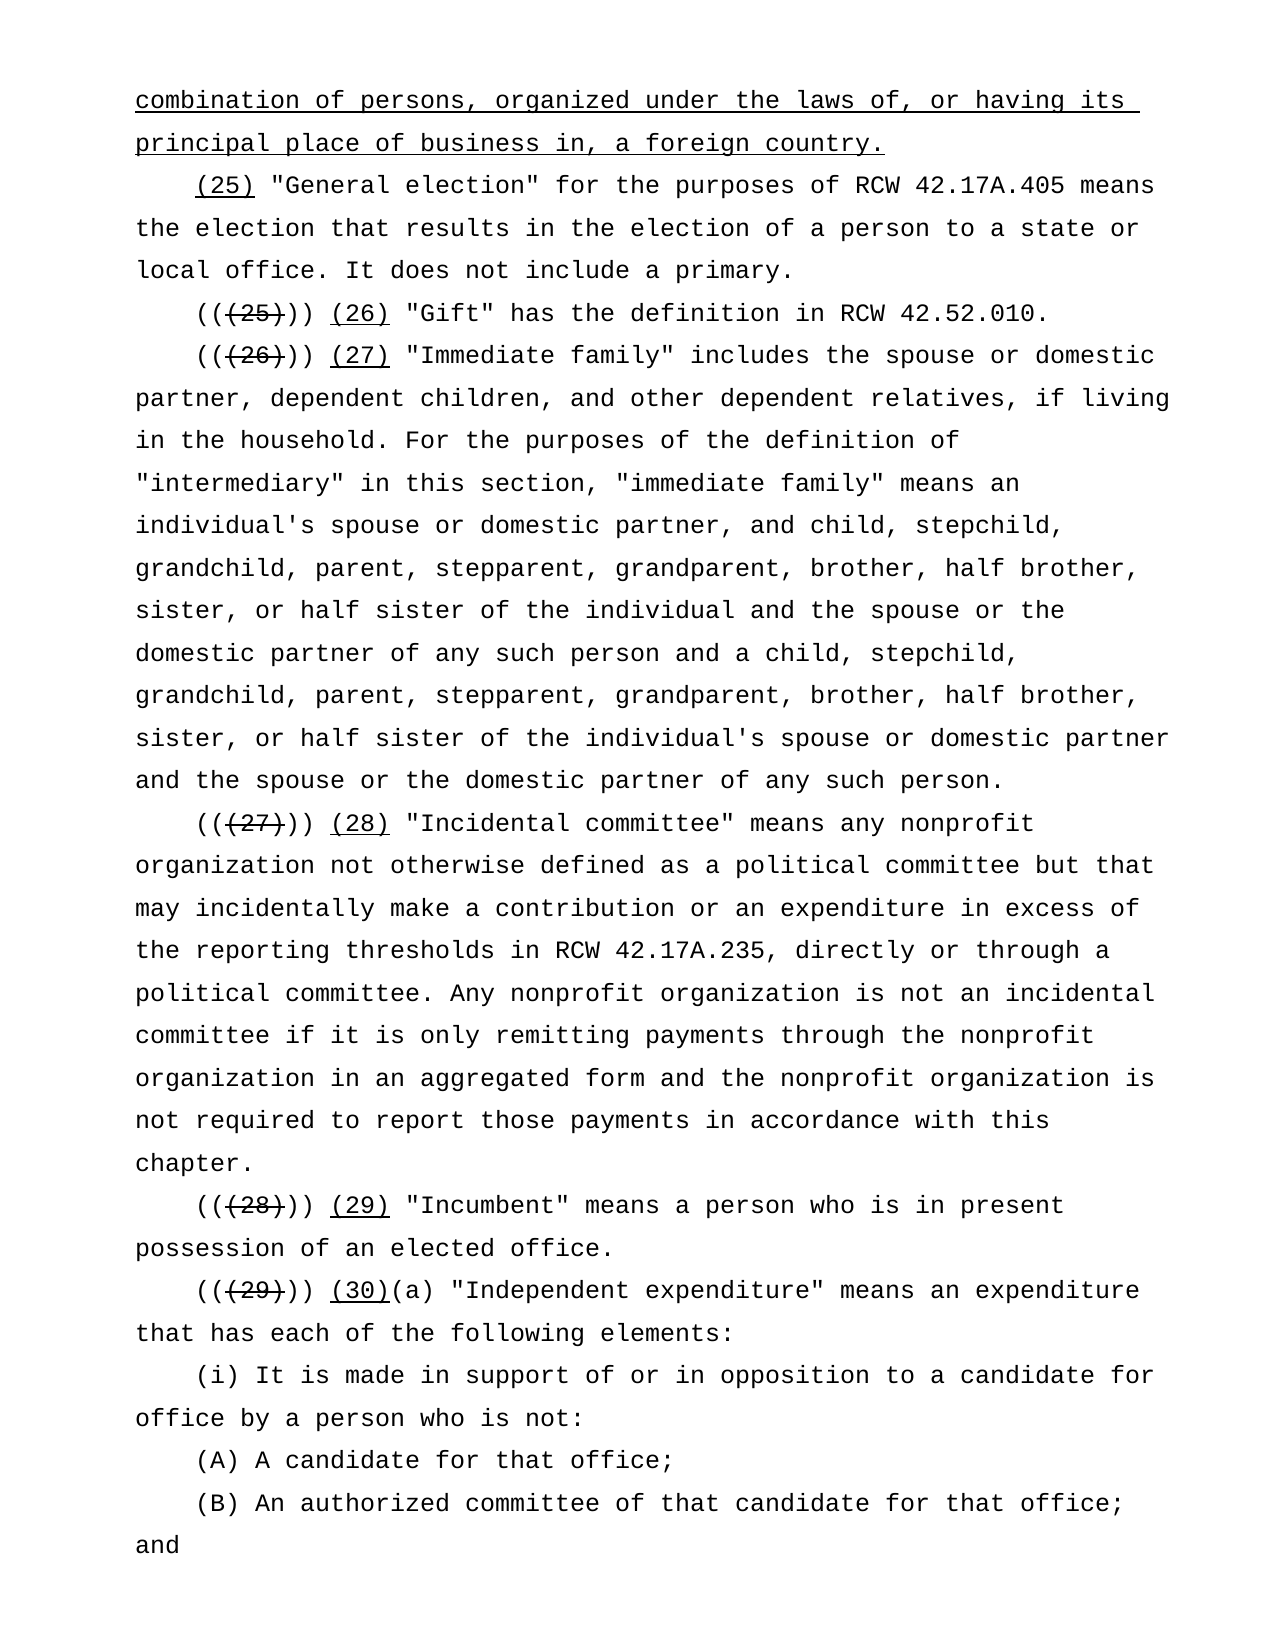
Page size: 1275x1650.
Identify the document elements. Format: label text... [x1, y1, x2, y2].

text (((28))) (29) "Incumbent" means a person who is in present possession of an elected office. [135, 1180, 1170, 1265]
text (((26))) (27) "Immediate family" includes the spouse or domestic partner, dependent children, and other dependent relatives, if living in the household. For the purposes of the definition of "intermediary" in this section, "immediate family" means an individual's spouse or domestic partner, and child, stepchild, grandchild, parent, stepparent, grandparent, brother, half brother, sister, or half sister of the individual and the spouse or the domestic partner of any such person and a child, stepchild, grandchild, parent, stepparent, grandparent, brother, half brother, sister, or half sister of the individual's spouse or domestic partner and the spouse or the domestic partner of any such person. [135, 330, 1170, 797]
text (A) A candidate for that office; [135, 1435, 1170, 1477]
text (25) "General election" for the purposes of RCW 42.17A.405 means the election that results in the election of a person to a state or local office. It does not include a primary. [135, 160, 1170, 287]
text (((27))) (28) "Incidental committee" means any nonprofit organization not otherwise defined as a political committee but that may incidentally make a contribution or an expenditure in excess of the reporting thresholds in RCW 42.17A.235, directly or through a political committee. Any nonprofit organization is not an incidental committee if it is only remitting payments through the nonprofit organization in an aggregated form and the nonprofit organization is not required to report those payments in accordance with this chapter. [135, 797, 1170, 1180]
text (((29))) (30)(a) "Independent expenditure" means an expenditure that has each of the following elements: [135, 1265, 1170, 1350]
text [135, 75, 1170, 160]
text (((25))) (26) "Gift" has the definition in RCW 42.52.010. [135, 287, 1170, 330]
text (i) It is made in support of or in opposition to a candidate for office by a person who is not: [135, 1350, 1170, 1435]
text (B) An authorized committee of that candidate for that office; and [135, 1477, 1170, 1562]
